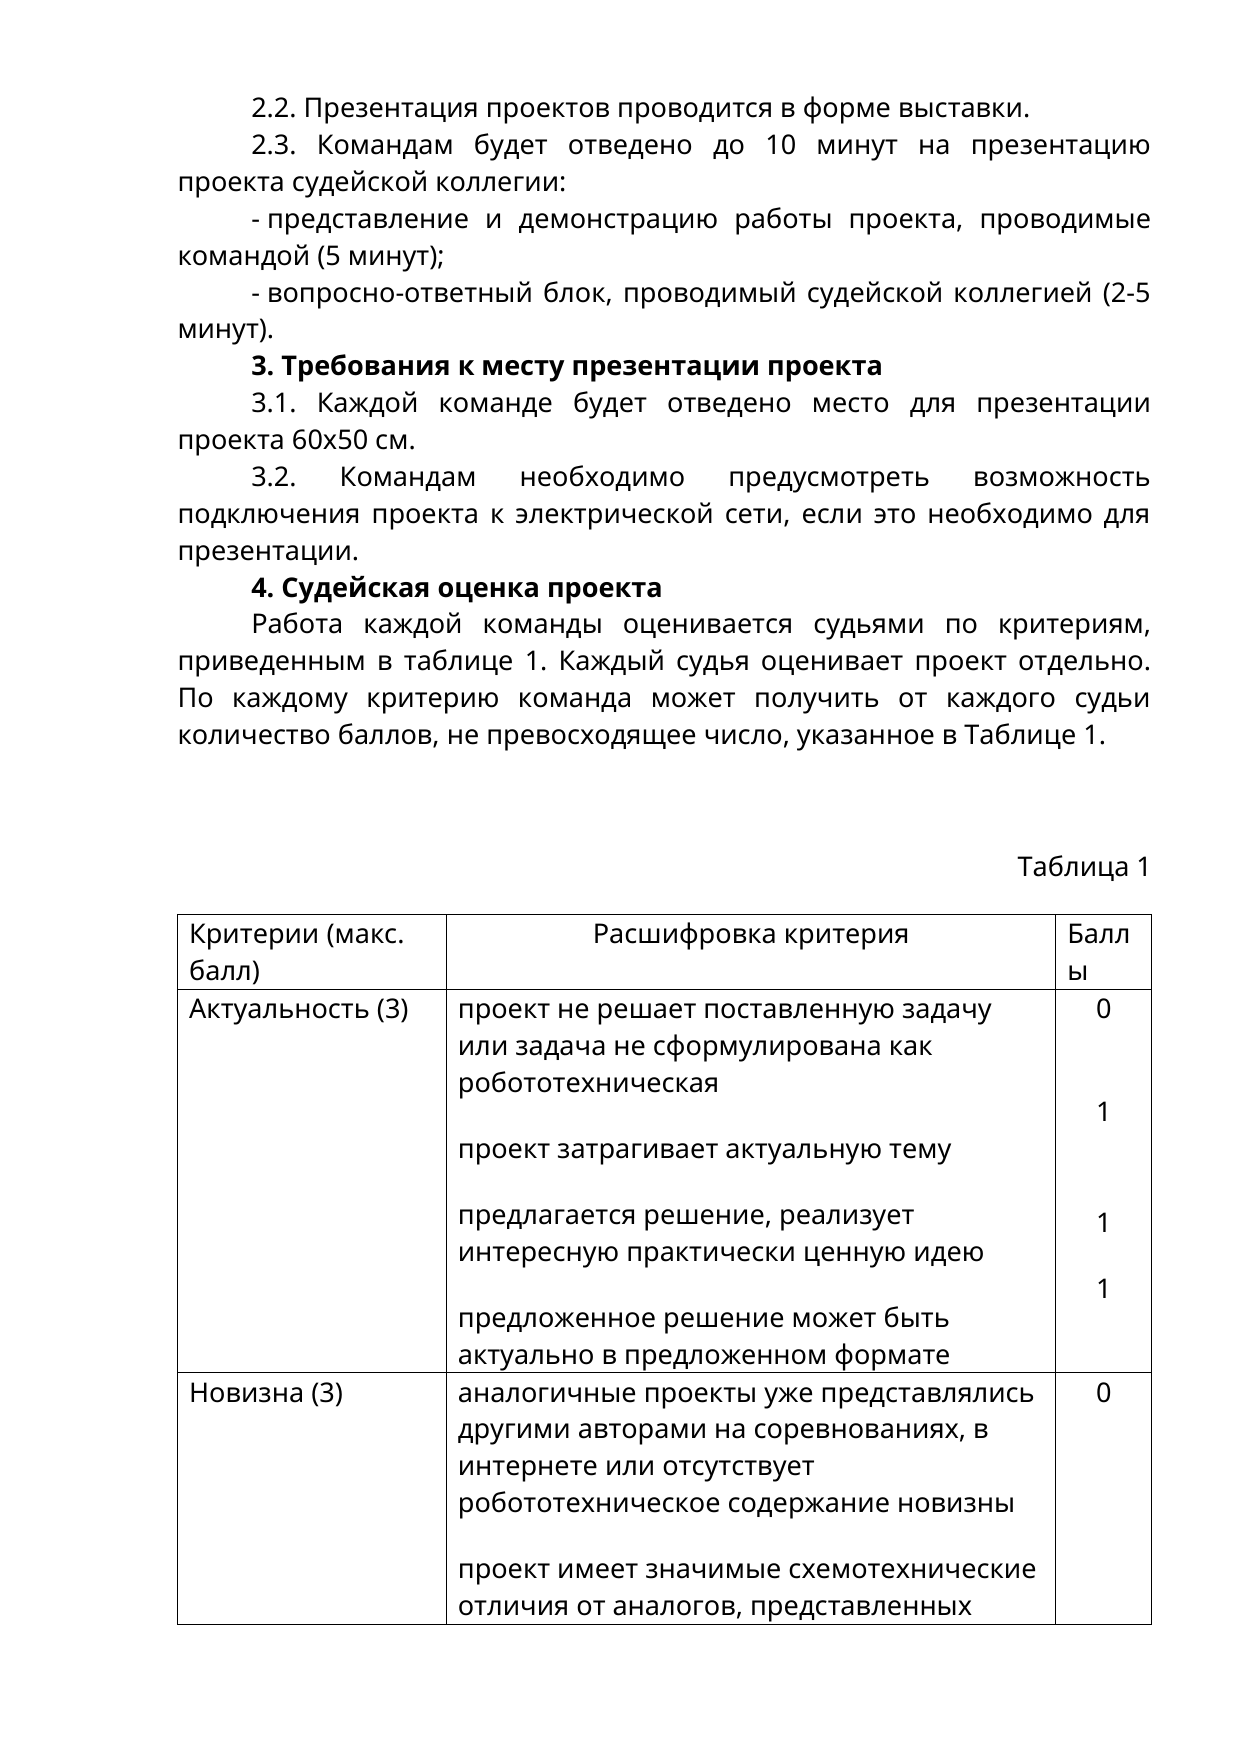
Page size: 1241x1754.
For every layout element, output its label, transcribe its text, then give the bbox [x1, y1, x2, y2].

text 3.2. Командам необходимо предусмотреть возможность подключения проекта к электрической сети, если это необходимо для презентации. [177, 457, 1152, 568]
table_cell 0 1 2 [1056, 1373, 1151, 1623]
text 4. Судейская оценка проекта [177, 568, 1152, 605]
table_cell Новизна (3) [178, 1373, 446, 1623]
table_cell проект не решает поставленную задачу или задача не сформулирована как робототехническая проект затрагивает актуальную тему предлагается решение, реализует интересную практически ценную идею предложенное решение может быть актуально в предложенном формате [447, 990, 1055, 1372]
table_header Расшифровка критерия [447, 915, 1055, 988]
text - представление и демонстрацию работы проекта, проводимые командой (5 минут); [177, 199, 1152, 273]
text 3.1. Каждой команде будет отведено место для презентации проекта 60х50 см. [177, 384, 1152, 457]
table_header Критерии (макс. балл) [178, 915, 446, 988]
text - вопросно-ответный блок, проводимый судейской коллегией (2-5 минут). [177, 273, 1152, 347]
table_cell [447, 1373, 1055, 1623]
text 2.2. Презентация проектов проводится в форме выставки. [177, 89, 1152, 126]
text Работа каждой команды оценивается судьями по критериям, приведенным в таблице 1. Каждый судья оценивает проект отдельно. По каждому критерию команда может получить от каждого судьи количество баллов, не превосходящее число, указанное в Таблице 1. [177, 605, 1152, 752]
table_cell Актуальность (3) [178, 990, 446, 1372]
text 3. Требования к месту презентации проекта [177, 347, 1152, 384]
text 2.3. Командам будет отведено до 10 минут на презентацию проекта судейской коллегии: [177, 126, 1152, 199]
table_header Баллы [1056, 915, 1151, 988]
text Таблица 1 [177, 848, 1152, 884]
table_cell 0 1 1 1 [1056, 990, 1151, 1372]
